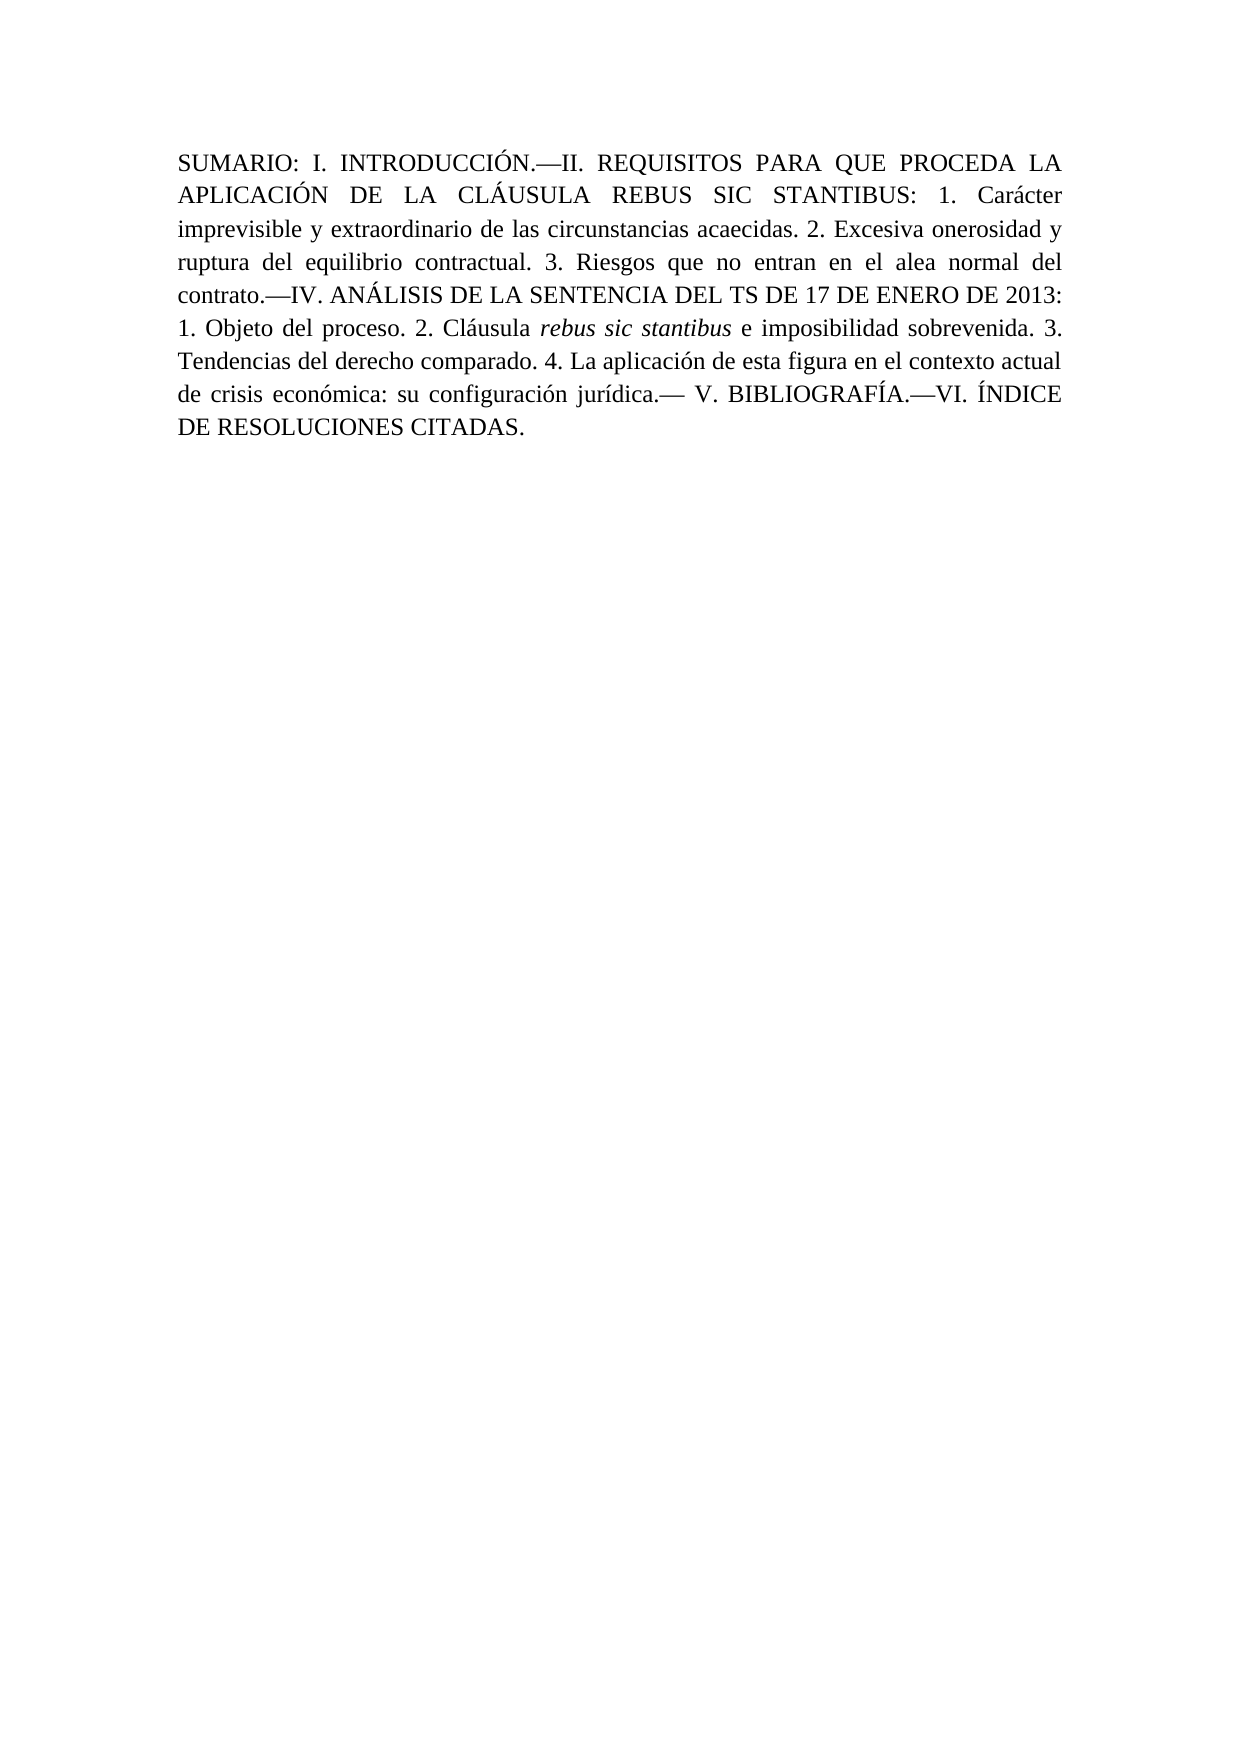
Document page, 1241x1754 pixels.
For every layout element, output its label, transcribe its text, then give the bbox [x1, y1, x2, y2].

text SUMARIO: I. INTRODUCCIÓN.—II. REQUISITOS PARA QUE PROCEDA LA APLICACIÓN DE LA CLÁUSULA REBUS SIC STANTIBUS: 1. Carácter imprevisible y extraordinario de las circunstancias acaecidas. 2. Excesiva onerosidad y ruptura del equilibrio contractual. 3. Riesgos que no entran en el alea normal del contrato.—IV. ANÁLISIS DE LA SENTENCIA DEL TS DE 17 DE ENERO DE 2013: 1. Objeto del proceso. 2. Cláusula rebus sic stantibus e imposibilidad sobrevenida. 3. Tendencias del derecho comparado. 4. La aplicación de esta figura en el contexto actual de crisis económica: su configuración jurídica.— V. BIBLIOGRAFÍA.—VI. ÍNDICE DE RESOLUCIONES CITADAS. [177, 148, 1063, 441]
